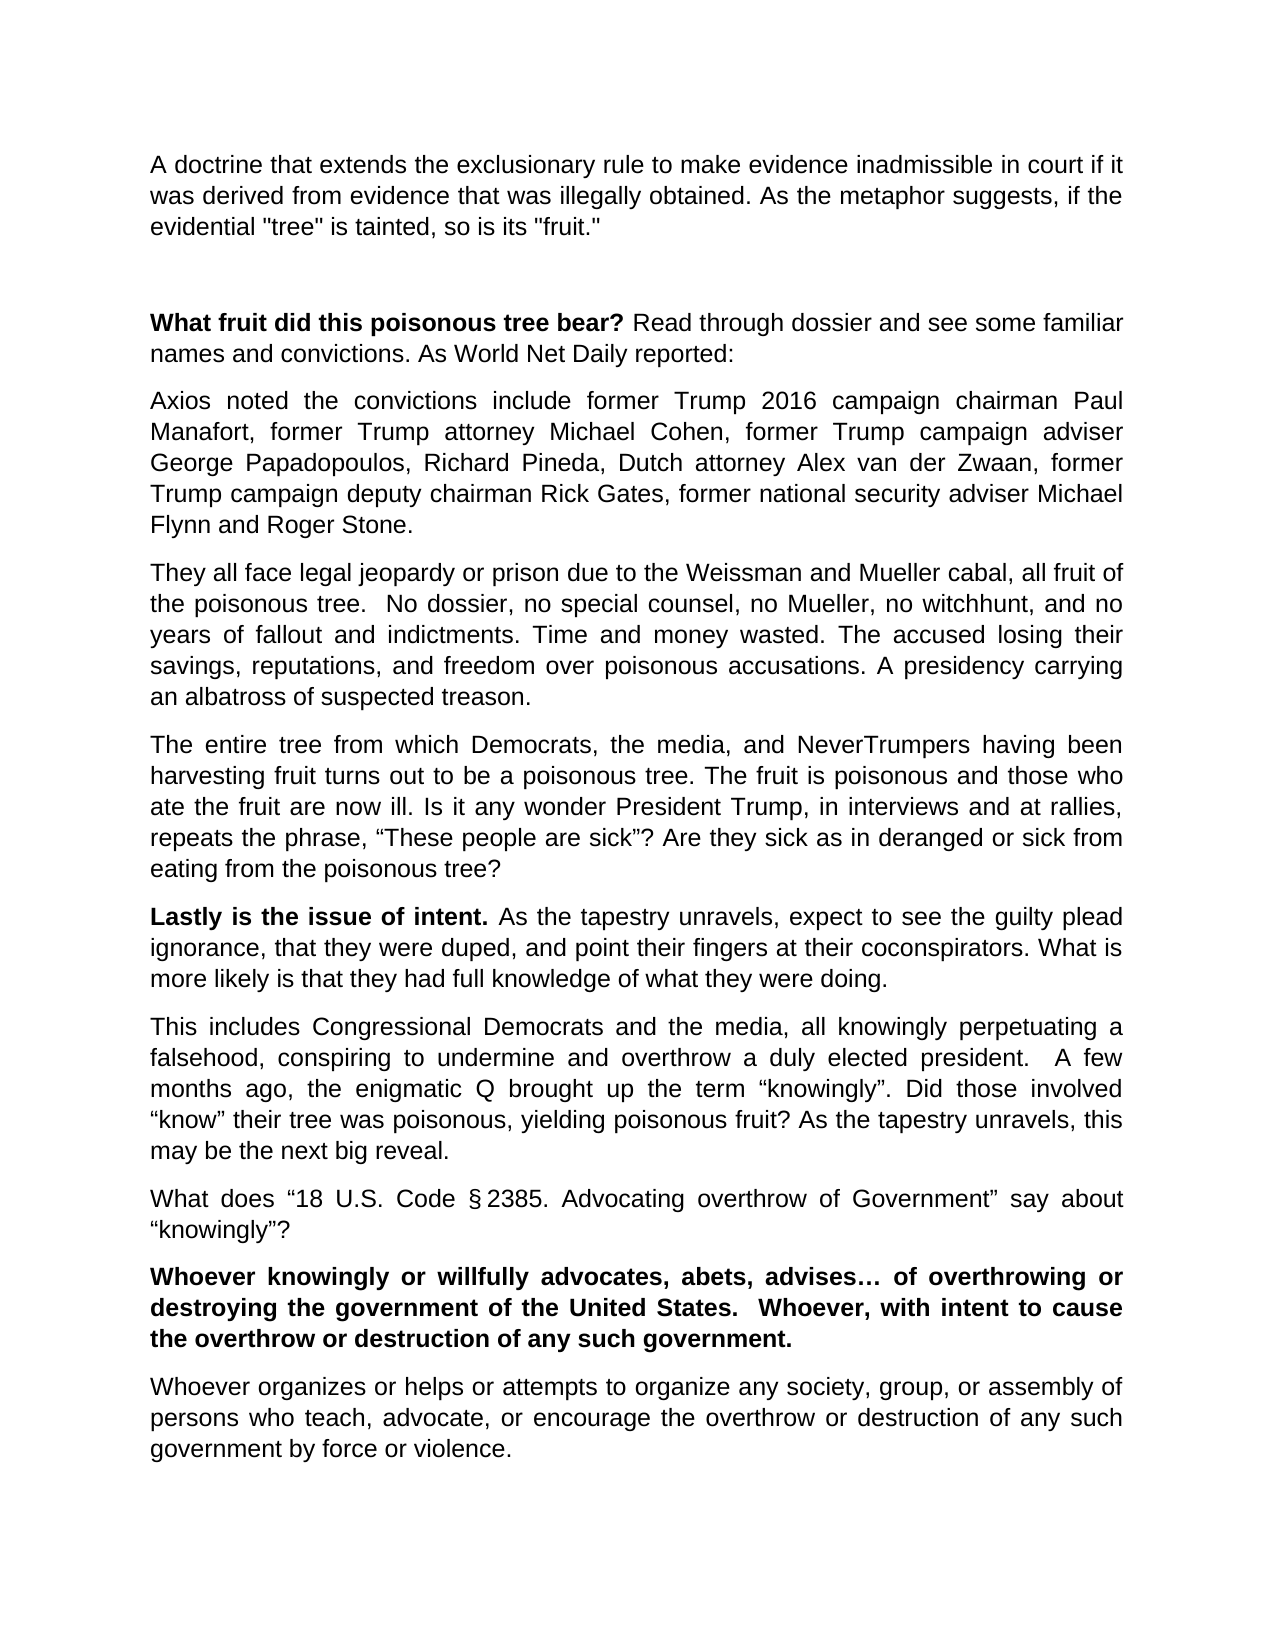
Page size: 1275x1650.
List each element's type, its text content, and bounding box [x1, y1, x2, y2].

text Whoever organizes or helps or attempts to organize any society, group, or assembly of persons who teach, advocate, or encourage the overthrow or destruction of any such government by force or violence. [150, 1372, 1125, 1463]
text The entire tree from which Democrats, the media, and NeverTrumpers having been harvesting fruit turns out to be a poisonous tree. The fruit is poisonous and those who ate the fruit are now ill. Is it any wonder President Trump, in interviews and at rallies, repeats the phrase, “These people are sick”? Are they sick as in deranged or sick from eating from the poisonous tree? [150, 730, 1125, 883]
text Lastly is the issue of intent. As the tapestry unravels, expect to see the guilty plead ignorance, that they were duped, and point their fingers at their coconspirators. What is more likely is that they had full knowledge of what they were doing. [150, 902, 1125, 993]
text They all face legal jeopardy or prison due to the Weissman and Mueller cabal, all fruit of the poisonous tree. No dossier, no special counsel, no Mueller, no witchhunt, and no years of fallout and indictments. Time and money wasted. The accused losing their savings, reputations, and freedom over poisonous accusations. A presidency carrying an albatross of suspected treason. [150, 558, 1125, 711]
text Whoever knowingly or willfully advocates, abets, advises… of overthrowing or destroying the government of the United States. Whoever, with intent to cause the overthrow or destruction of any such government. [150, 1262, 1125, 1353]
text This includes Congressional Democrats and the media, all knowingly perpetuating a falsehood, conspiring to undermine and overthrow a duly elected president. A few months ago, the enigmatic Q brought up the term “knowingly”. Did those involved “know” their tree was poisonous, yielding poisonous fruit? As the tapestry unravels, this may be the next big reveal. [150, 1012, 1125, 1164]
text What does “18 U.S. Code § 2385. Advocating overthrow of Government” say about “knowingly”? [150, 1183, 1125, 1243]
text What fruit did this poisonous tree bear? Read through dossier and see some familiar names and convictions. As World Net Daily reported: [150, 307, 1125, 367]
text Axios noted the convictions include former Trump 2016 campaign chairman Paul Manafort, former Trump attorney Michael Cohen, former Trump campaign adviser George Papadopoulos, Richard Pineda, Dutch attorney Alex van der Zwaan, former Trump campaign deputy chairman Rick Gates, former national security adviser Michael Flynn and Roger Stone. [150, 386, 1125, 539]
text A doctrine that extends the exclusionary rule to make evidence inadmissible in court if it was derived from evidence that was illegally obtained. As the metaphor suggests, if the evidential "tree" is tainted, so is its "fruit." [150, 150, 1125, 241]
